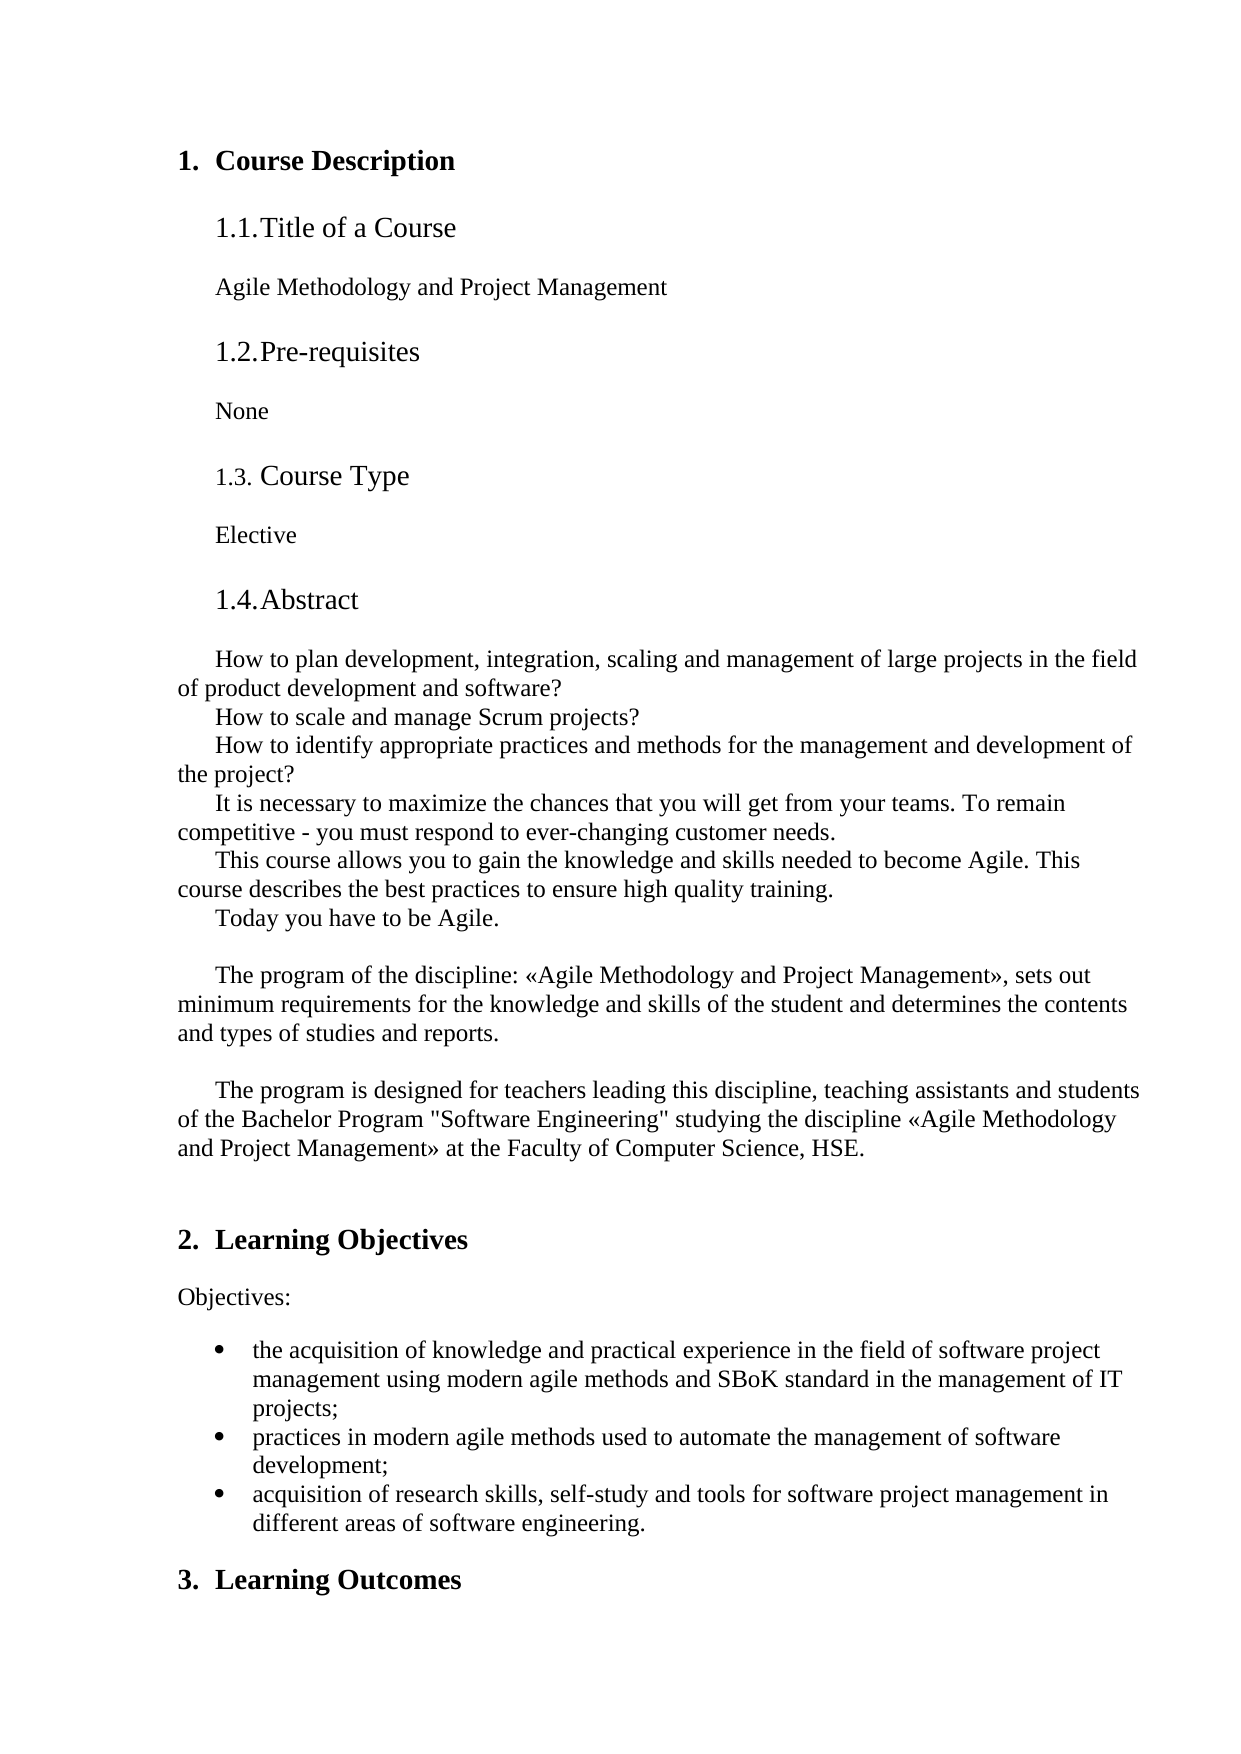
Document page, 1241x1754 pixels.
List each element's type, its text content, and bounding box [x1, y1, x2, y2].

list Pre-requisites [215, 334, 1152, 368]
list Course Description [177, 143, 1152, 177]
list Course Type [215, 458, 1152, 492]
list practices in modern agile methods used to automate the management of software development; [215, 1422, 1152, 1479]
text Agile Methodology and Project Management [177, 272, 1152, 301]
text It is necessary to maximize the chances that you will get from your teams. To remain competitive - you must respond to ever-changing customer needs. [177, 788, 1152, 846]
text This course allows you to gain the knowledge and skills needed to become Agile. This course describes the best practices to ensure high quality training. [177, 846, 1152, 903]
text Today you have to be Agile. [177, 903, 1152, 932]
list acquisition of research skills, self-study and tools for software project management in different areas of software engineering. [215, 1479, 1152, 1537]
list the acquisition of knowledge and practical experience in the field of software project management using modern agile methods and SBoK standard in the management of IT projects; [215, 1336, 1152, 1422]
text The program is designed for teachers leading this discipline, teaching assistants and students of the Bachelor Program "Software Engineering" studying the discipline «Agile Methodology and Project Management» at the Faculty of Computer Science, HSE. [177, 1076, 1152, 1162]
text None [177, 396, 1152, 425]
text Elective [215, 520, 1152, 549]
list Learning Outcomes [177, 1562, 1152, 1595]
text How to plan development, integration, scaling and management of large projects in the field of product development and software? [177, 644, 1152, 702]
text How to identify appropriate practices and methods for the management and development of the project? [177, 731, 1152, 788]
list Learning Objectives [177, 1222, 1152, 1255]
text How to scale and manage Scrum projects? [177, 702, 1152, 731]
list Title of a Course [215, 210, 1152, 244]
text The program of the discipline: «Agile Methodology and Project Management», sets out minimum requirements for the knowledge and skills of the student and determines the contents and types of studies and reports. [177, 961, 1152, 1047]
list Abstract [215, 582, 1152, 616]
text Objectives: [177, 1282, 1152, 1311]
